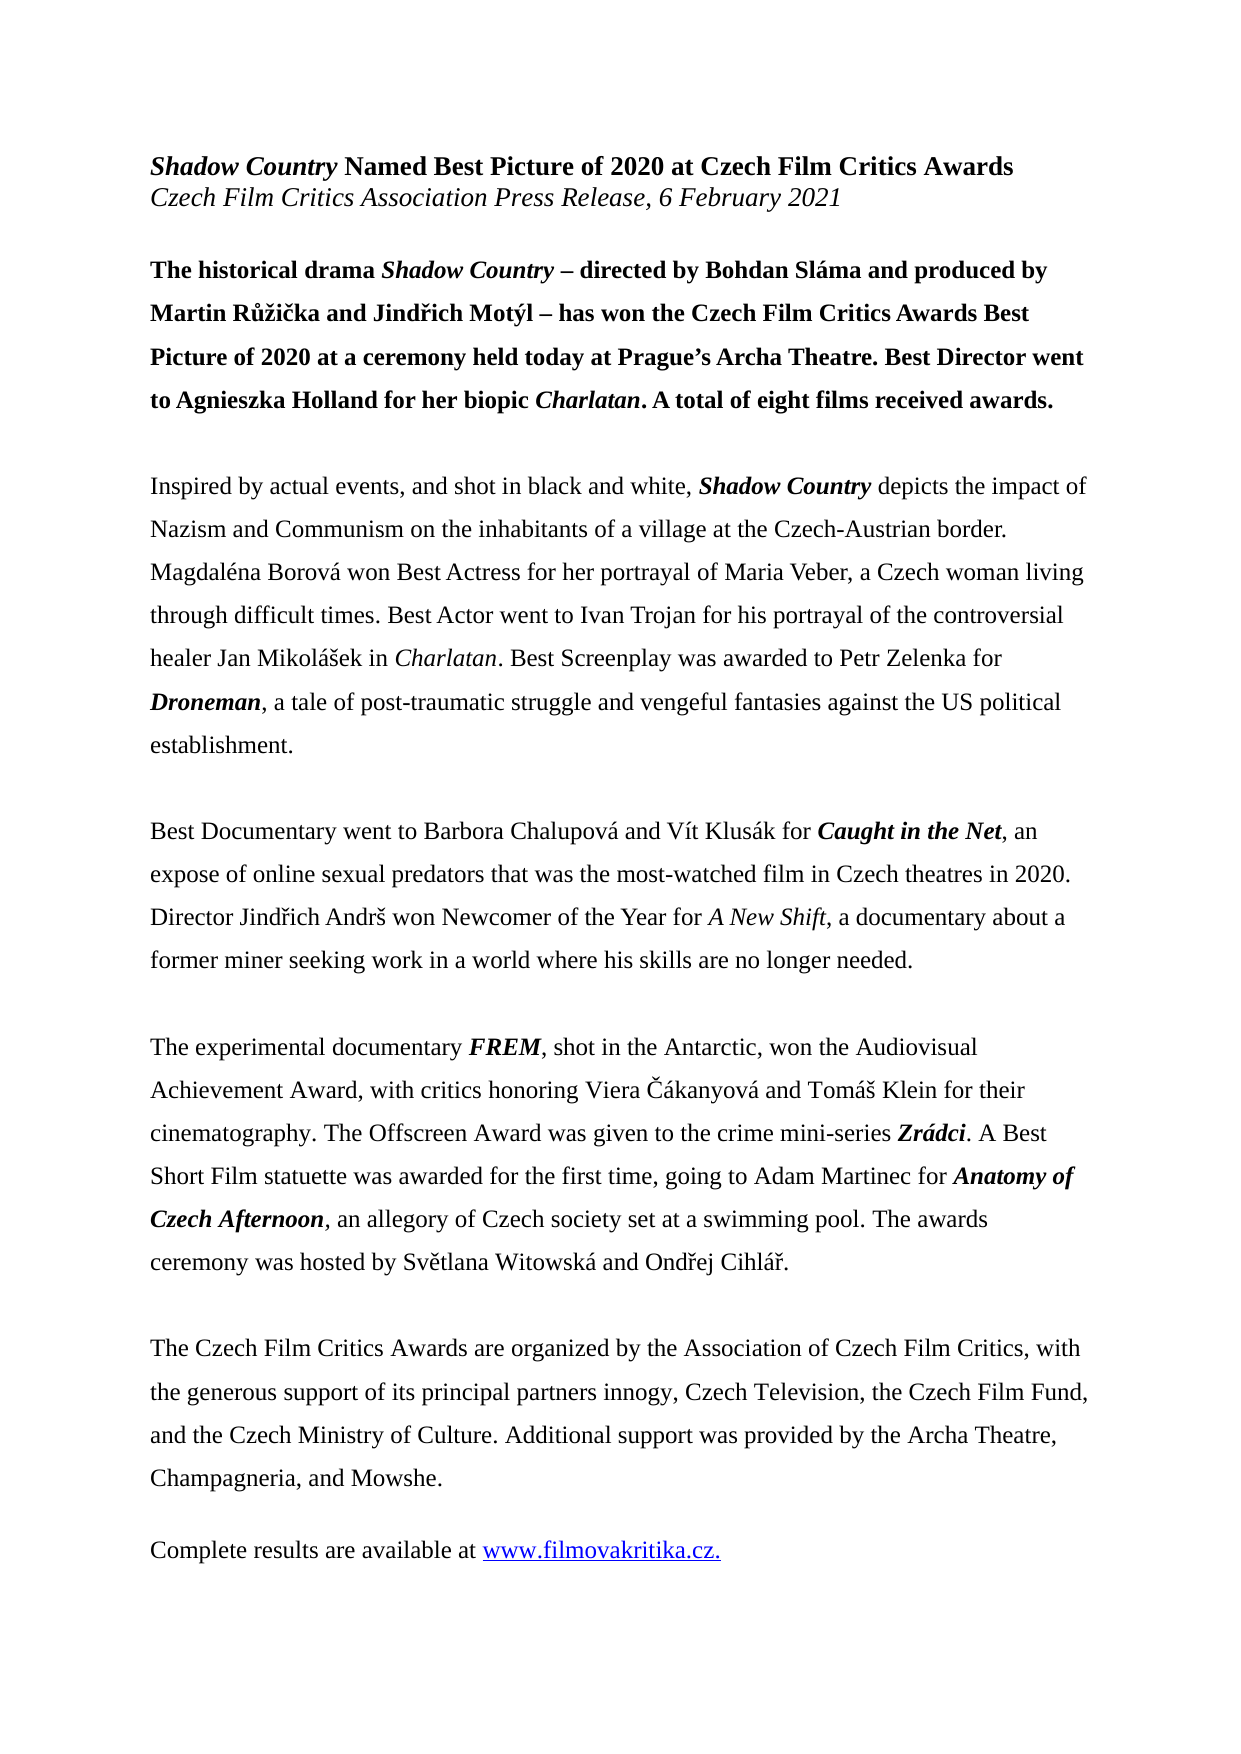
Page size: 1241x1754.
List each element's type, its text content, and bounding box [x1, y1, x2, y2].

text Inspired by actual events, and shot in black and white, Shadow Country depicts the impact of Nazism and Communism on the inhabitants of a village at the Czech-Austrian border. Magdaléna Borová won Best Actress for her portrayal of Maria Veber, a Czech woman living through difficult times. Best Actor went to Ivan Trojan for his portrayal of the controversial healer Jan Mikolášek in Charlatan. Best Screenplay was awarded to Petr Zelenka for Droneman, a tale of post-traumatic struggle and vengeful fantasies against the US political establishment. [150, 471, 1090, 758]
text The historical drama Shadow Country – directed by Bohdan Sláma and produced by Martin Růžička and Jindřich Motýl – has won the Czech Film Critics Awards Best Picture of 2020 at a ceremony held today at Prague’s Archa Theatre. Best Director went to Agnieszka Holland for her biopic Charlatan. A total of eight films received awards. [150, 255, 1090, 413]
text Shadow Country Named Best Picture of 2020 at Czech Film Critics Awards [150, 150, 1090, 181]
text The Czech Film Critics Awards are organized by the Association of Czech Film Critics, with the generous support of its principal partners innogy, Czech Television, the Czech Film Fund, and the Czech Ministry of Culture. Additional support was provided by the Archa Theatre, Champagneria, and Mowshe. [150, 1333, 1090, 1492]
text Complete results are available at www.filmovakritika.cz. [150, 1535, 1090, 1563]
text Czech Film Critics Association Press Release, 6 February 2021 [150, 181, 1090, 212]
text The experimental documentary FREM, shot in the Antarctic, won the Audiovisual Achievement Award, with critics honoring Viera Čákanyová and Tomáš Klein for their cinematography. The Offscreen Award was given to the crime mini-series Zrádci. A Best Short Film statuette was awarded for the first time, going to Adam Martinec for Anatomy of Czech Afternoon, an allegory of Czech society set at a swimming pool. The awards ceremony was hosted by Světlana Witowská and Ondřej Cihlář. [150, 1032, 1090, 1276]
text Best Documentary went to Barbora Chalupová and Vít Klusák for Caught in the Net, an expose of online sexual predators that was the most-watched film in Czech theatres in 2020. Director Jindřich Andrš won Newcomer of the Year for A New Shift, a documentary about a former miner seeking work in a world where his skills are no longer needed. [150, 816, 1090, 974]
